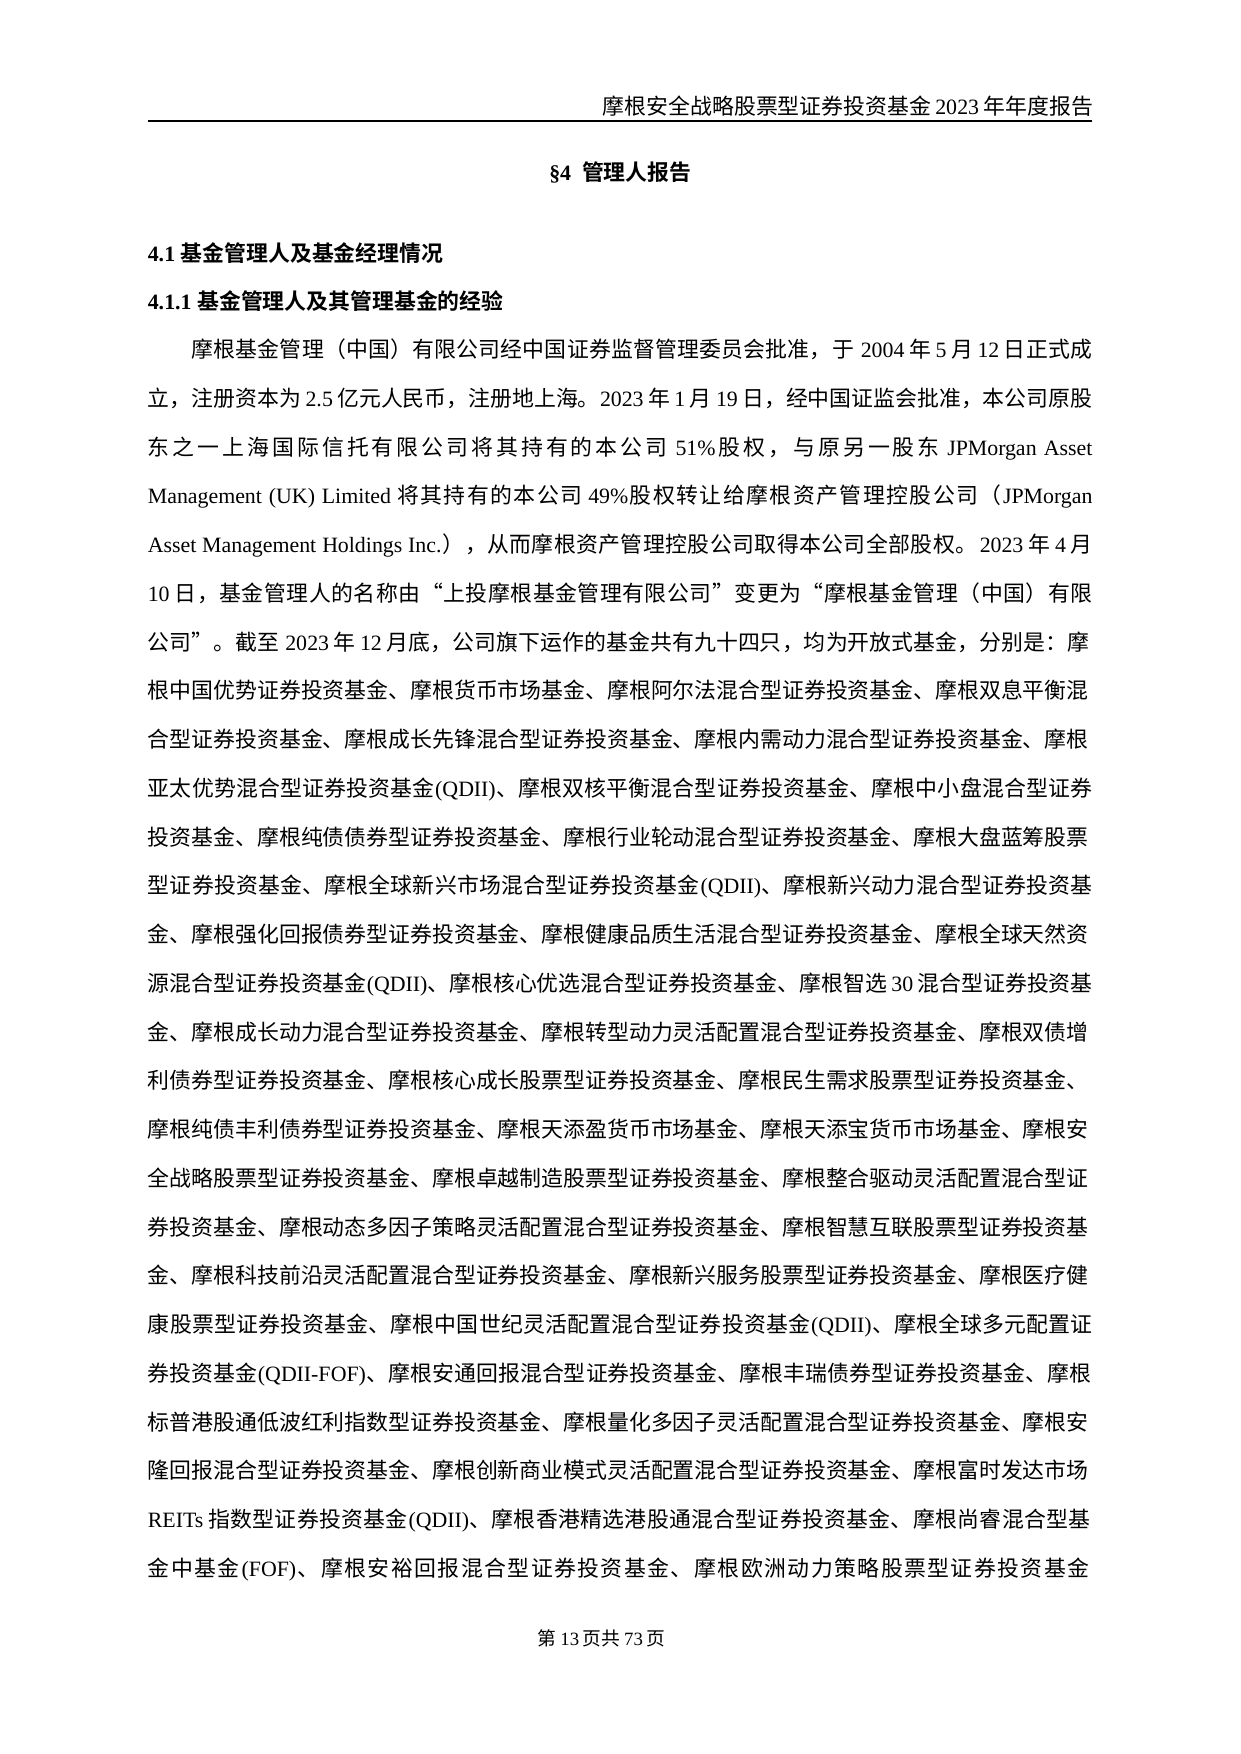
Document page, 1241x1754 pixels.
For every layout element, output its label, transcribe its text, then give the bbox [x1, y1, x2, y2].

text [148, 332, 1092, 1583]
subtitle §4 管理人报告 [148, 154, 1092, 187]
text 4.1.1 基金管理人及其管理基金的经验 [148, 283, 1092, 316]
subtitle 4.1 基金管理人及基金经理情况 [148, 235, 1092, 268]
